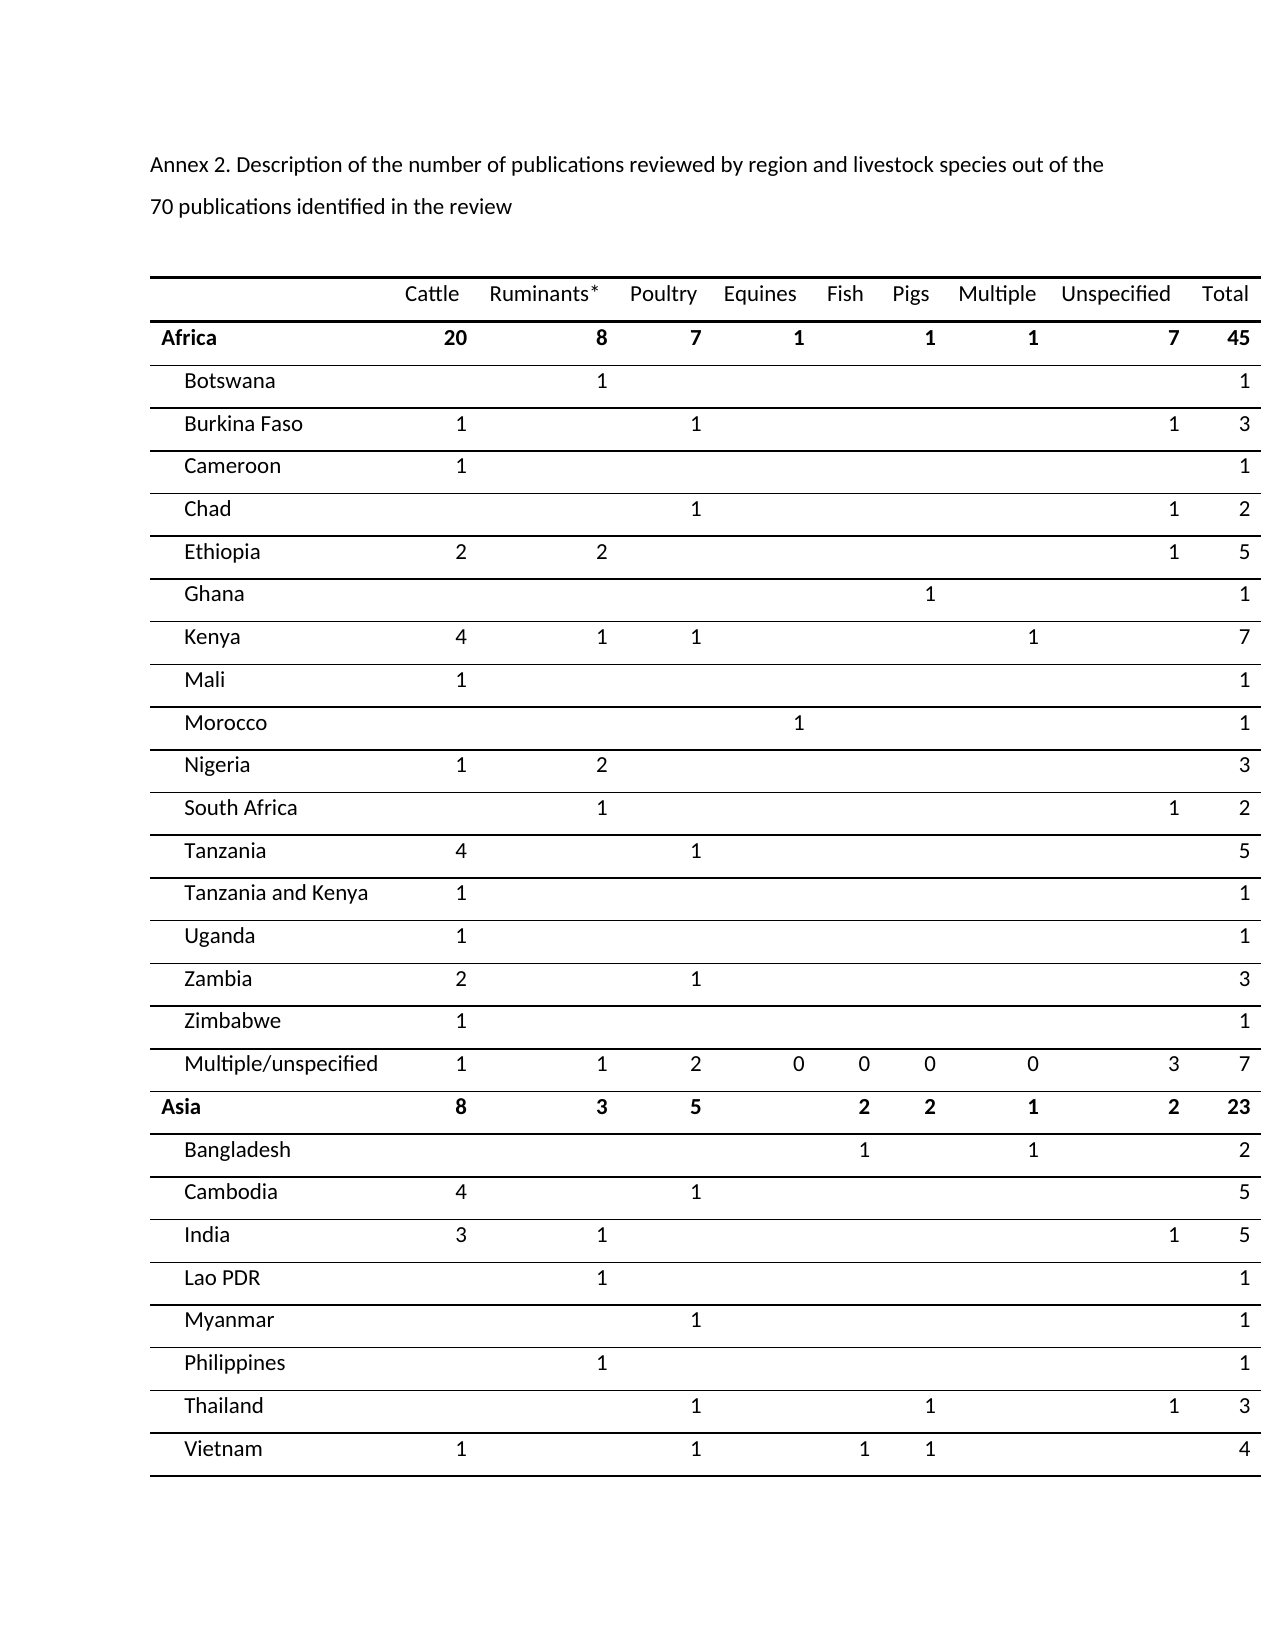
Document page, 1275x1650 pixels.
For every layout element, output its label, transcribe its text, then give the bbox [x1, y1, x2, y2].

table_cell 1 [1191, 1306, 1261, 1347]
table_cell 1 [394, 1007, 478, 1048]
table_cell 4 [394, 622, 478, 663]
table_cell [816, 366, 881, 407]
table_cell [947, 366, 1050, 407]
table_cell Vietnam [150, 1434, 394, 1475]
table_cell 1 [713, 708, 816, 749]
table_cell 1 [478, 1220, 619, 1261]
table_cell Chad [150, 494, 394, 535]
text Annex 2. Description of the number of publications reviewed by region and livestock species out of the 70 publications identified in the review [150, 150, 1125, 220]
table_header Multiple [947, 279, 1050, 320]
table_cell [881, 1306, 947, 1347]
table_cell [478, 452, 619, 493]
table_cell 2 [394, 537, 478, 578]
table_cell [713, 964, 816, 1005]
table_cell 1 [394, 751, 478, 792]
table_cell [619, 1220, 712, 1261]
table_cell [816, 409, 881, 450]
table_cell [478, 921, 619, 962]
table_header Equines [713, 279, 816, 320]
table_cell 2 [478, 537, 619, 578]
table_cell [713, 1391, 816, 1432]
table_cell Bangladesh [150, 1135, 394, 1176]
table_cell 1 [394, 409, 478, 450]
table_cell Thailand [150, 1391, 394, 1432]
table_cell [881, 537, 947, 578]
table_cell [619, 751, 712, 792]
table_cell [713, 1092, 816, 1133]
table_cell Ethiopia [150, 537, 394, 578]
table_header Pigs [881, 279, 947, 320]
table_cell 0 [947, 1050, 1050, 1091]
table_cell [816, 1263, 881, 1304]
table_cell [1050, 580, 1191, 621]
table_cell [478, 1135, 619, 1176]
table_cell [816, 836, 881, 877]
table_header Cattle [394, 279, 478, 320]
table_cell [619, 1263, 712, 1304]
table_cell 1 [394, 921, 478, 962]
table_cell [816, 1220, 881, 1261]
table_cell [394, 1306, 478, 1347]
table_cell [881, 665, 947, 706]
table_cell 7 [1050, 323, 1191, 364]
table_cell [816, 964, 881, 1005]
table_cell [816, 1306, 881, 1347]
table_cell [1050, 708, 1191, 749]
table_cell [947, 1263, 1050, 1304]
table_cell 1 [1191, 452, 1261, 493]
table_cell 7 [1191, 1050, 1261, 1091]
table_cell 1 [619, 494, 712, 535]
table_cell [713, 1007, 816, 1048]
table_cell [1050, 751, 1191, 792]
table_cell [1050, 1135, 1191, 1176]
table_cell 1 [619, 1391, 712, 1432]
table_cell 1 [619, 836, 712, 877]
table_cell 1 [394, 879, 478, 920]
table_cell 0 [713, 1050, 816, 1091]
table_cell [713, 580, 816, 621]
table_cell [947, 1434, 1050, 1475]
table_cell 5 [619, 1092, 712, 1133]
table_cell [478, 1434, 619, 1475]
table_cell [394, 708, 478, 749]
table_cell [947, 1391, 1050, 1432]
table_cell 1 [1191, 879, 1261, 920]
table_cell 1 [1191, 1263, 1261, 1304]
table_cell 1 [1050, 1220, 1191, 1261]
table_cell [478, 409, 619, 450]
table_cell 1 [478, 1348, 619, 1389]
table_cell [713, 494, 816, 535]
table_cell 0 [816, 1050, 881, 1091]
table_cell [1050, 452, 1191, 493]
table_cell Burkina Faso [150, 409, 394, 450]
table_cell [713, 793, 816, 834]
table_cell 23 [1191, 1092, 1261, 1133]
table_cell [947, 708, 1050, 749]
table_cell [947, 537, 1050, 578]
table_cell 8 [478, 323, 619, 364]
table_cell 1 [947, 323, 1050, 364]
table_cell Tanzania and Kenya [150, 879, 394, 920]
table_cell [478, 1178, 619, 1219]
table_cell [394, 494, 478, 535]
table_cell [478, 836, 619, 877]
table_cell 5 [1191, 836, 1261, 877]
table_cell 1 [478, 366, 619, 407]
table_cell 3 [1191, 964, 1261, 1005]
table_cell 2 [881, 1092, 947, 1133]
table_header Poultry [619, 279, 712, 320]
table_cell [619, 793, 712, 834]
table_cell [713, 751, 816, 792]
table_cell [816, 793, 881, 834]
table_cell [713, 1434, 816, 1475]
table_cell [619, 537, 712, 578]
table_cell [947, 580, 1050, 621]
table_cell [1050, 366, 1191, 407]
table_cell [816, 622, 881, 663]
table_cell 4 [1191, 1434, 1261, 1475]
table_cell 2 [1191, 494, 1261, 535]
table_cell [947, 1220, 1050, 1261]
table_cell 2 [478, 751, 619, 792]
table_header [150, 279, 394, 320]
table_cell [394, 366, 478, 407]
table_cell [816, 452, 881, 493]
table_cell [881, 879, 947, 920]
table_cell 1 [619, 1306, 712, 1347]
table_cell [816, 1391, 881, 1432]
table_cell 7 [619, 323, 712, 364]
table_cell [1050, 964, 1191, 1005]
table_header Total [1191, 279, 1261, 320]
table_cell [881, 1220, 947, 1261]
table_cell 5 [1191, 1220, 1261, 1261]
table_cell [816, 580, 881, 621]
table_cell 1 [816, 1434, 881, 1475]
table_cell Myanmar [150, 1306, 394, 1347]
table_cell 1 [1191, 1348, 1261, 1389]
table_cell 3 [394, 1220, 478, 1261]
table_cell [947, 879, 1050, 920]
table_cell [713, 879, 816, 920]
table_cell 1 [1191, 708, 1261, 749]
table_cell [881, 1348, 947, 1389]
table_cell [478, 1007, 619, 1048]
table_cell 1 [1050, 494, 1191, 535]
table_cell [478, 665, 619, 706]
table_cell 1 [478, 622, 619, 663]
table_cell Ghana [150, 580, 394, 621]
table_cell 8 [394, 1092, 478, 1133]
table_cell 1 [1050, 793, 1191, 834]
table_cell 1 [619, 409, 712, 450]
table_cell [881, 1007, 947, 1048]
table_cell [947, 1007, 1050, 1048]
table_cell [1050, 1178, 1191, 1219]
table_cell [619, 708, 712, 749]
table_cell 1 [881, 1391, 947, 1432]
table_cell [619, 879, 712, 920]
table_cell 1 [619, 964, 712, 1005]
table_cell 2 [619, 1050, 712, 1091]
table_cell [394, 1348, 478, 1389]
table_cell [713, 452, 816, 493]
table_cell 1 [1050, 409, 1191, 450]
table_cell Lao PDR [150, 1263, 394, 1304]
table_cell [816, 879, 881, 920]
table_cell [816, 1348, 881, 1389]
table_cell 1 [1050, 537, 1191, 578]
table_cell [478, 1391, 619, 1432]
table_cell Botswana [150, 366, 394, 407]
table_cell [478, 1306, 619, 1347]
table_cell Kenya [150, 622, 394, 663]
table_cell [947, 836, 1050, 877]
table_cell [478, 964, 619, 1005]
table_cell [713, 1348, 816, 1389]
table_cell [881, 793, 947, 834]
table_cell 1 [619, 622, 712, 663]
table_cell [619, 1007, 712, 1048]
table_cell [713, 1263, 816, 1304]
table_cell [478, 708, 619, 749]
table_cell [619, 1135, 712, 1176]
table_cell Cambodia [150, 1178, 394, 1219]
table_cell South Africa [150, 793, 394, 834]
table_cell 1 [1191, 665, 1261, 706]
table_cell Mali [150, 665, 394, 706]
table_cell 1 [881, 323, 947, 364]
table_cell 3 [1050, 1050, 1191, 1091]
table_cell Multiple/unspecified [150, 1050, 394, 1091]
table_cell [619, 580, 712, 621]
table_cell [816, 323, 881, 364]
table_cell [947, 921, 1050, 962]
table_cell [947, 409, 1050, 450]
table_cell [1050, 1434, 1191, 1475]
table_cell [947, 793, 1050, 834]
table_cell [619, 452, 712, 493]
table_cell 3 [1191, 1391, 1261, 1432]
table_cell 2 [1191, 793, 1261, 834]
table_cell 1 [881, 580, 947, 621]
table_cell [619, 665, 712, 706]
table_cell 1 [947, 1092, 1050, 1133]
table_cell 1 [1050, 1391, 1191, 1432]
table_cell [881, 494, 947, 535]
table_cell 0 [881, 1050, 947, 1091]
table_cell Zambia [150, 964, 394, 1005]
table_cell [1050, 1306, 1191, 1347]
table_cell [713, 366, 816, 407]
table_cell [881, 708, 947, 749]
table_cell [713, 665, 816, 706]
table_cell 2 [1050, 1092, 1191, 1133]
table_cell Philippines [150, 1348, 394, 1389]
table_cell 5 [1191, 1178, 1261, 1219]
table_cell [881, 921, 947, 962]
table_cell 4 [394, 836, 478, 877]
table_cell [816, 921, 881, 962]
table_cell 1 [1191, 580, 1261, 621]
table_cell [1050, 921, 1191, 962]
table_cell [478, 580, 619, 621]
table_cell [947, 751, 1050, 792]
table_cell [816, 708, 881, 749]
table_cell [619, 921, 712, 962]
table_cell Zimbabwe [150, 1007, 394, 1048]
table_cell [816, 537, 881, 578]
table_cell [881, 1263, 947, 1304]
table_cell Morocco [150, 708, 394, 749]
table_cell [816, 1007, 881, 1048]
table_cell 5 [1191, 537, 1261, 578]
table_cell 1 [394, 1050, 478, 1091]
table_header Unspecified [1050, 279, 1191, 320]
table_cell [881, 409, 947, 450]
table_cell 1 [947, 622, 1050, 663]
table_cell Africa [150, 323, 394, 364]
table_cell [881, 964, 947, 1005]
table_cell [816, 1178, 881, 1219]
table_cell 1 [619, 1178, 712, 1219]
table_cell [881, 751, 947, 792]
table_cell 1 [619, 1434, 712, 1475]
table_cell 3 [1191, 409, 1261, 450]
table_cell [816, 665, 881, 706]
table_cell [881, 836, 947, 877]
table_header Ruminants* [478, 279, 619, 320]
table_cell [394, 793, 478, 834]
table_cell 1 [394, 665, 478, 706]
table_cell [1050, 1348, 1191, 1389]
table_cell [881, 622, 947, 663]
table_cell [478, 879, 619, 920]
table_cell Asia [150, 1092, 394, 1133]
table_cell [478, 494, 619, 535]
table_cell [713, 537, 816, 578]
table_cell [947, 494, 1050, 535]
table_cell 3 [1191, 751, 1261, 792]
table_cell 1 [1191, 366, 1261, 407]
table_cell [1050, 879, 1191, 920]
table_cell [1050, 1263, 1191, 1304]
table_cell 4 [394, 1178, 478, 1219]
table_cell [947, 1178, 1050, 1219]
table_cell [619, 1348, 712, 1389]
table_cell 1 [947, 1135, 1050, 1176]
table_cell [947, 964, 1050, 1005]
table_cell [881, 452, 947, 493]
table_cell [1050, 1007, 1191, 1048]
table_cell [394, 1391, 478, 1432]
table_cell Cameroon [150, 452, 394, 493]
table_header Fish [816, 279, 881, 320]
table_cell [713, 1135, 816, 1176]
table_cell [619, 366, 712, 407]
table_cell 1 [881, 1434, 947, 1475]
table_cell [816, 494, 881, 535]
table_cell [947, 1348, 1050, 1389]
table_cell 45 [1191, 323, 1261, 364]
table_cell [881, 1135, 947, 1176]
table_cell 20 [394, 323, 478, 364]
table_cell [713, 409, 816, 450]
table_cell [713, 836, 816, 877]
table_cell [713, 1178, 816, 1219]
table_cell [881, 366, 947, 407]
table_cell 1 [1191, 921, 1261, 962]
table_cell [713, 622, 816, 663]
table_cell 1 [713, 323, 816, 364]
table_cell [947, 665, 1050, 706]
table_cell 3 [478, 1092, 619, 1133]
table_cell Tanzania [150, 836, 394, 877]
table_cell [816, 751, 881, 792]
table_cell [713, 921, 816, 962]
table_cell [1050, 665, 1191, 706]
table_cell 1 [394, 452, 478, 493]
table_cell Uganda [150, 921, 394, 962]
table_cell [947, 452, 1050, 493]
table_cell [713, 1220, 816, 1261]
table_cell [394, 1263, 478, 1304]
table_cell [713, 1306, 816, 1347]
table_cell 1 [816, 1135, 881, 1176]
table_cell 2 [1191, 1135, 1261, 1176]
table_cell 2 [394, 964, 478, 1005]
table_cell 1 [478, 1050, 619, 1091]
table_cell [947, 1306, 1050, 1347]
table_cell Nigeria [150, 751, 394, 792]
table_cell 1 [478, 1263, 619, 1304]
table_cell 1 [478, 793, 619, 834]
table_cell [394, 580, 478, 621]
table_cell [1050, 836, 1191, 877]
table_cell India [150, 1220, 394, 1261]
table_cell 1 [394, 1434, 478, 1475]
table_cell [394, 1135, 478, 1176]
table_cell [881, 1178, 947, 1219]
table_cell 7 [1191, 622, 1261, 663]
table_cell 1 [1191, 1007, 1261, 1048]
table_cell 2 [816, 1092, 881, 1133]
table_cell [1050, 622, 1191, 663]
